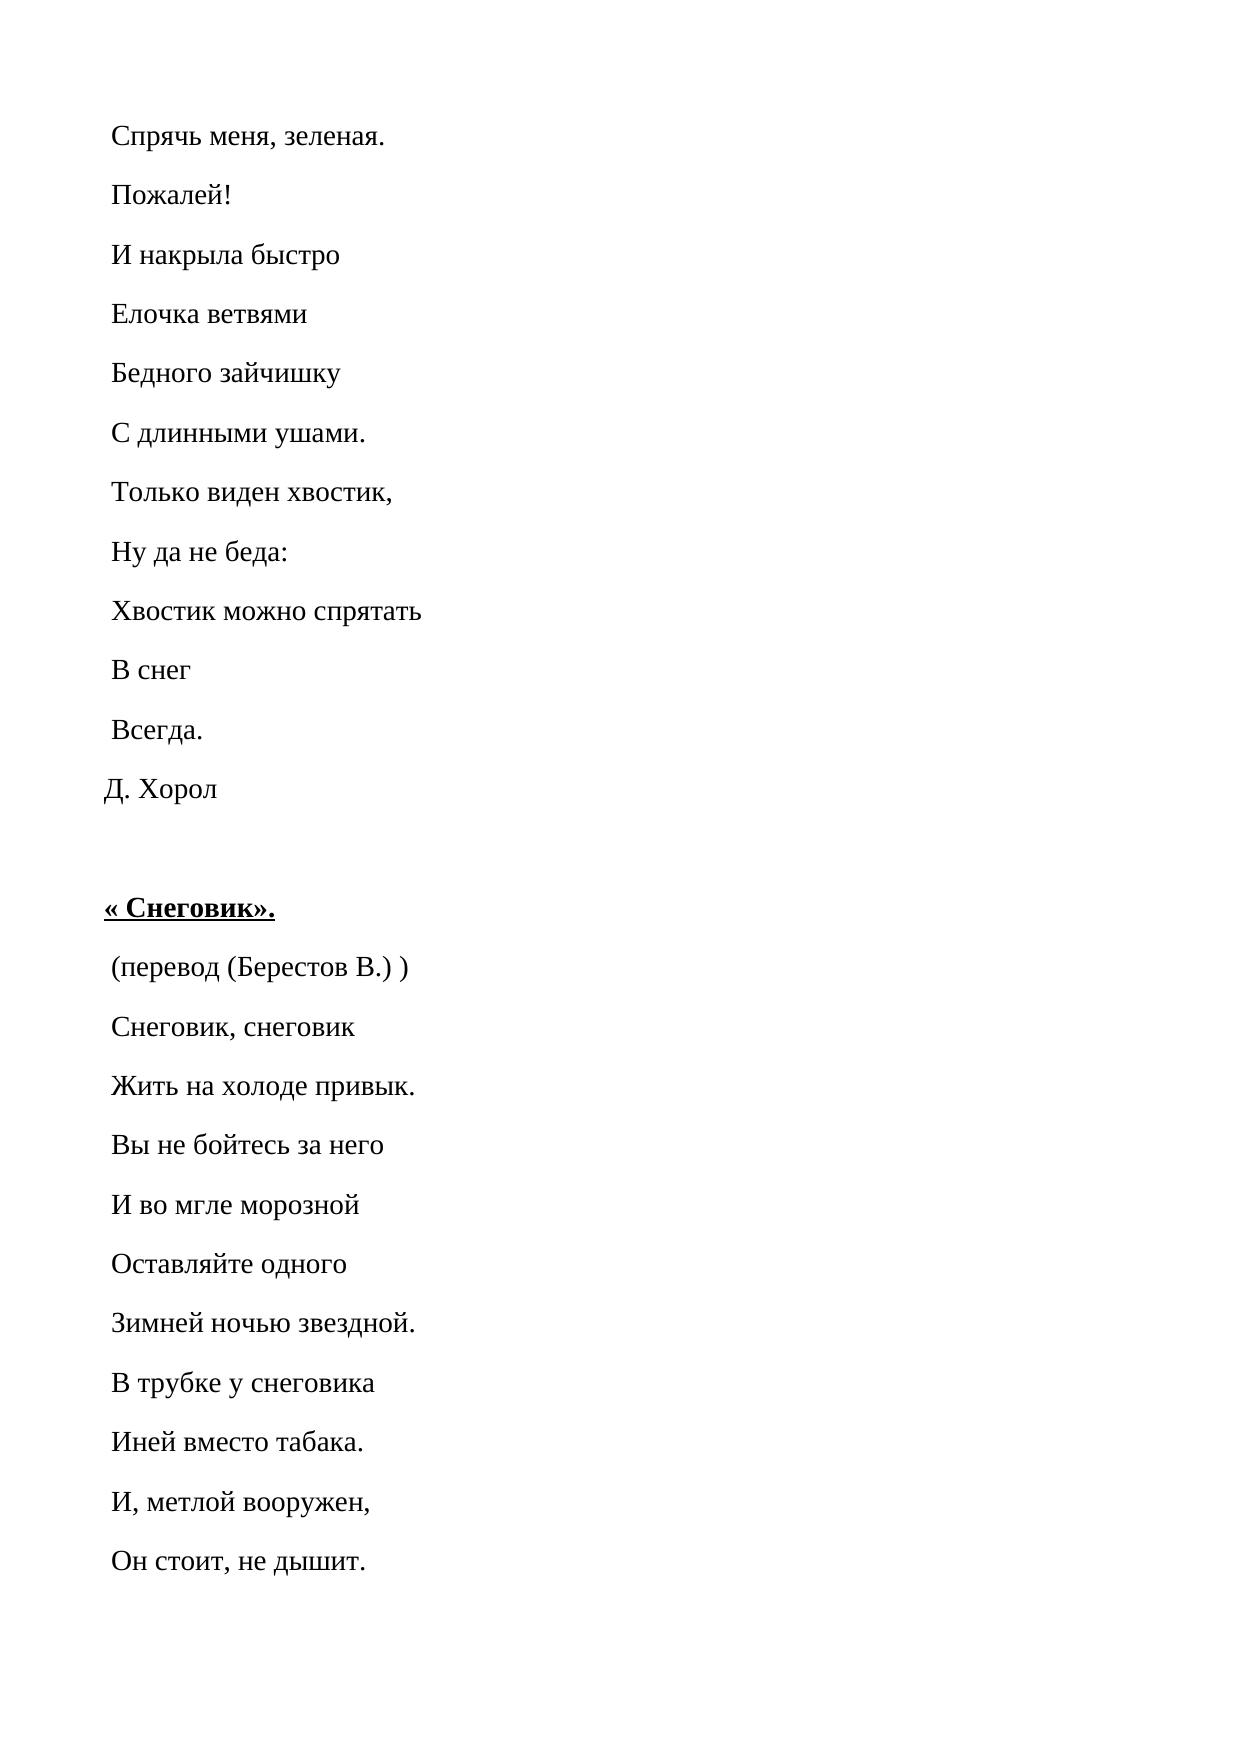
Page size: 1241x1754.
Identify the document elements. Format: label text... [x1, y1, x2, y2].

text Иней вместо табака. [103, 1424, 1152, 1458]
text Зимней ночью звездной. [103, 1306, 1152, 1339]
text Спрячь меня, зеленая. [103, 118, 1152, 152]
text Бедного зайчишку [103, 356, 1152, 389]
text Вы не бойтесь за него [103, 1127, 1152, 1161]
text В трубке у снеговика [103, 1365, 1152, 1398]
text Оставляйте одного [103, 1246, 1152, 1280]
text Жить на холоде привык. [103, 1068, 1152, 1102]
text Всегда. [103, 712, 1152, 745]
text С длинными ушами. [103, 415, 1152, 448]
text « Снеговик». [103, 890, 1152, 923]
text Снеговик, снеговик [103, 1009, 1152, 1042]
text Только виден хвостик, [103, 474, 1152, 508]
text И, метлой вооружен, [103, 1484, 1152, 1517]
text Д. Хорол [103, 771, 1152, 805]
text Пожалей! [103, 177, 1152, 211]
text Он стоит, не дышит. [103, 1543, 1152, 1577]
text И накрыла быстро [103, 237, 1152, 270]
text И во мгле морозной [103, 1187, 1152, 1220]
text В снег [103, 652, 1152, 686]
text Хвостик можно спрятать [103, 593, 1152, 627]
text Ну да не беда: [103, 534, 1152, 567]
text Елочка ветвями [103, 296, 1152, 330]
text (перевод (Берестов В.) ) [103, 949, 1152, 983]
